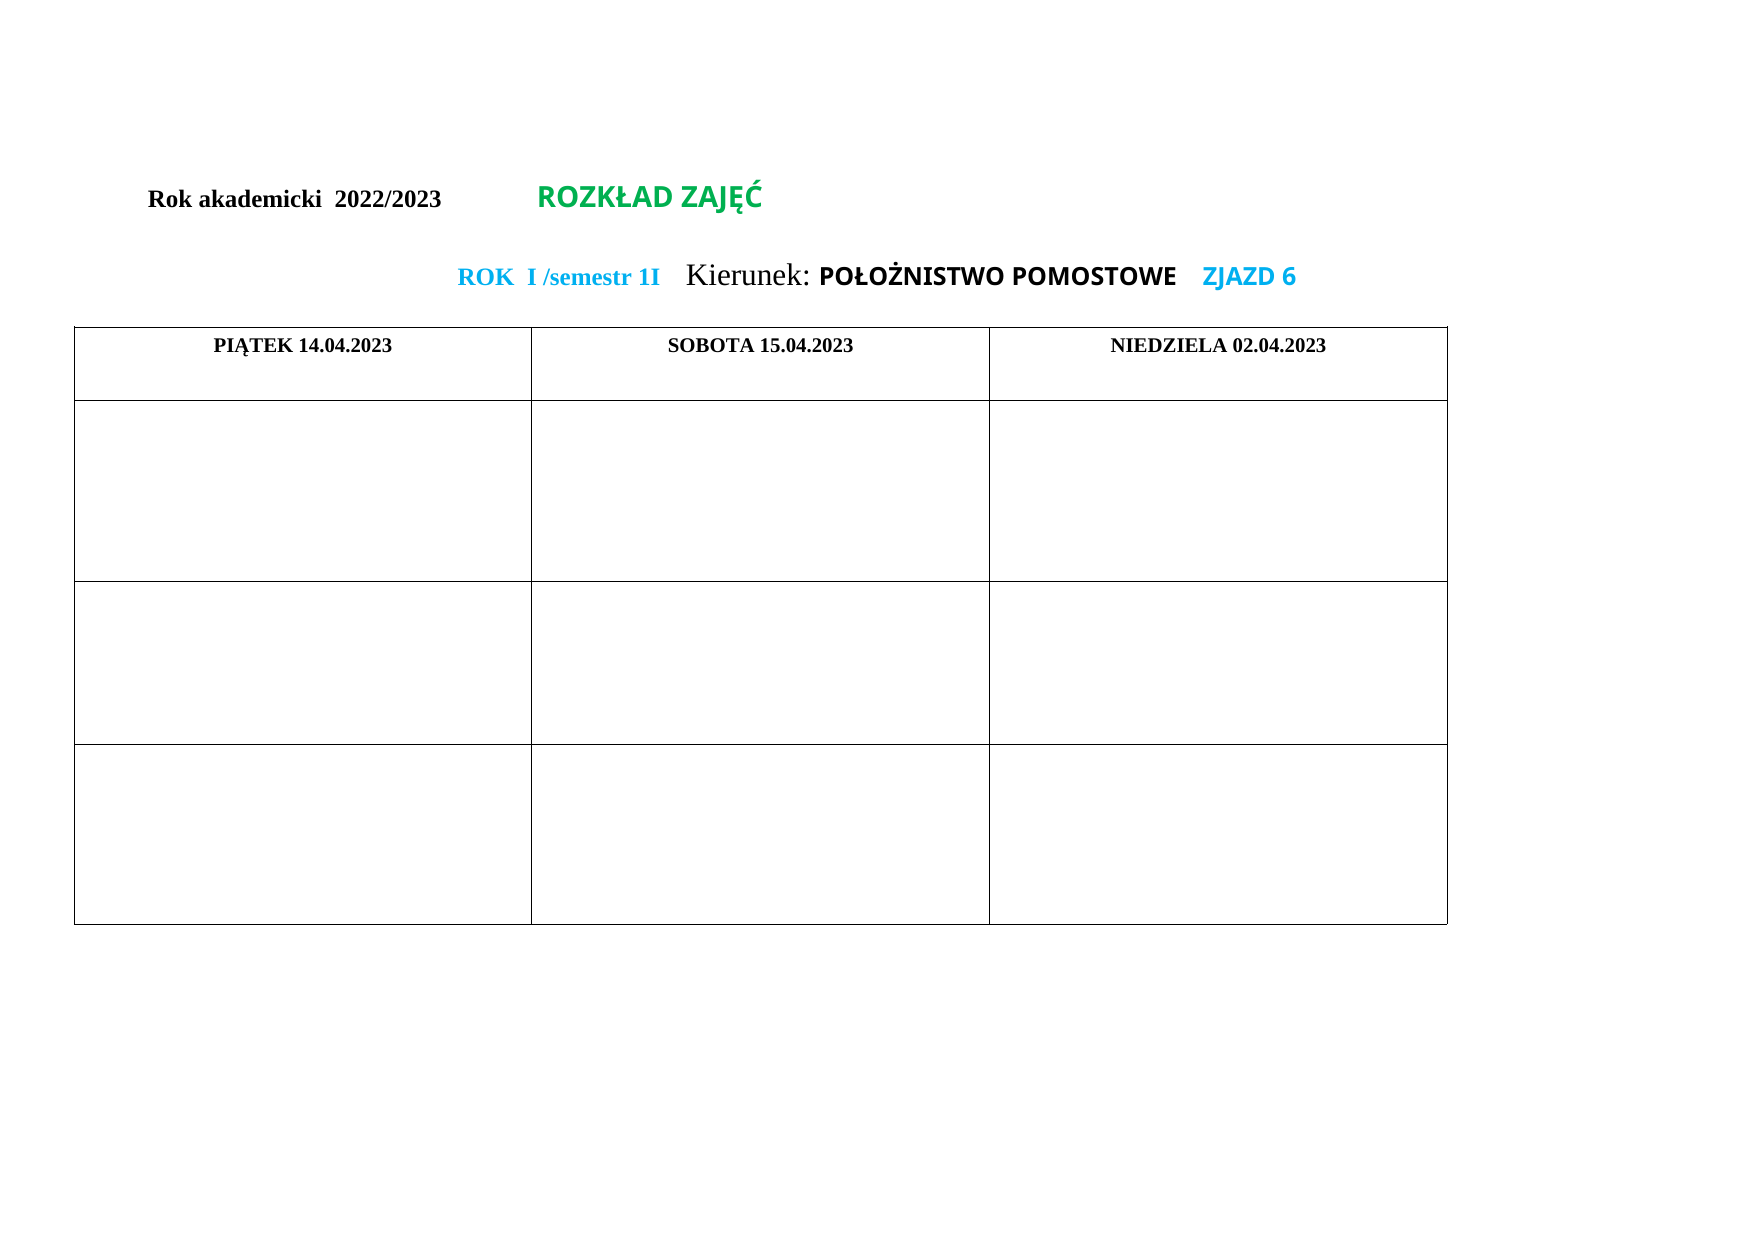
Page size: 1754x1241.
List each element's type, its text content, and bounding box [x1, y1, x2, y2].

table_cell [990, 745, 1447, 924]
table_header NIEDZIELA 02.04.2023 [990, 328, 1447, 400]
table_cell [532, 582, 989, 744]
table_cell [532, 745, 989, 924]
table_cell [990, 401, 1447, 581]
text Rok akademicki 2022/2023 ROZKŁAD ZAJĘĆ [148, 176, 1606, 216]
table_cell [75, 745, 531, 924]
table_header SOBOTA 15.04.2023 [532, 328, 989, 400]
text ROK I /semestr 1I Kierunek: POŁOŻNISTWO POMOSTOWE ZJAZD 6 [148, 256, 1606, 292]
table_cell [990, 582, 1447, 744]
table_header PIĄTEK 14.04.2023 [75, 328, 531, 400]
table_cell [532, 401, 989, 581]
table_cell [75, 401, 531, 581]
table_cell [75, 582, 531, 744]
